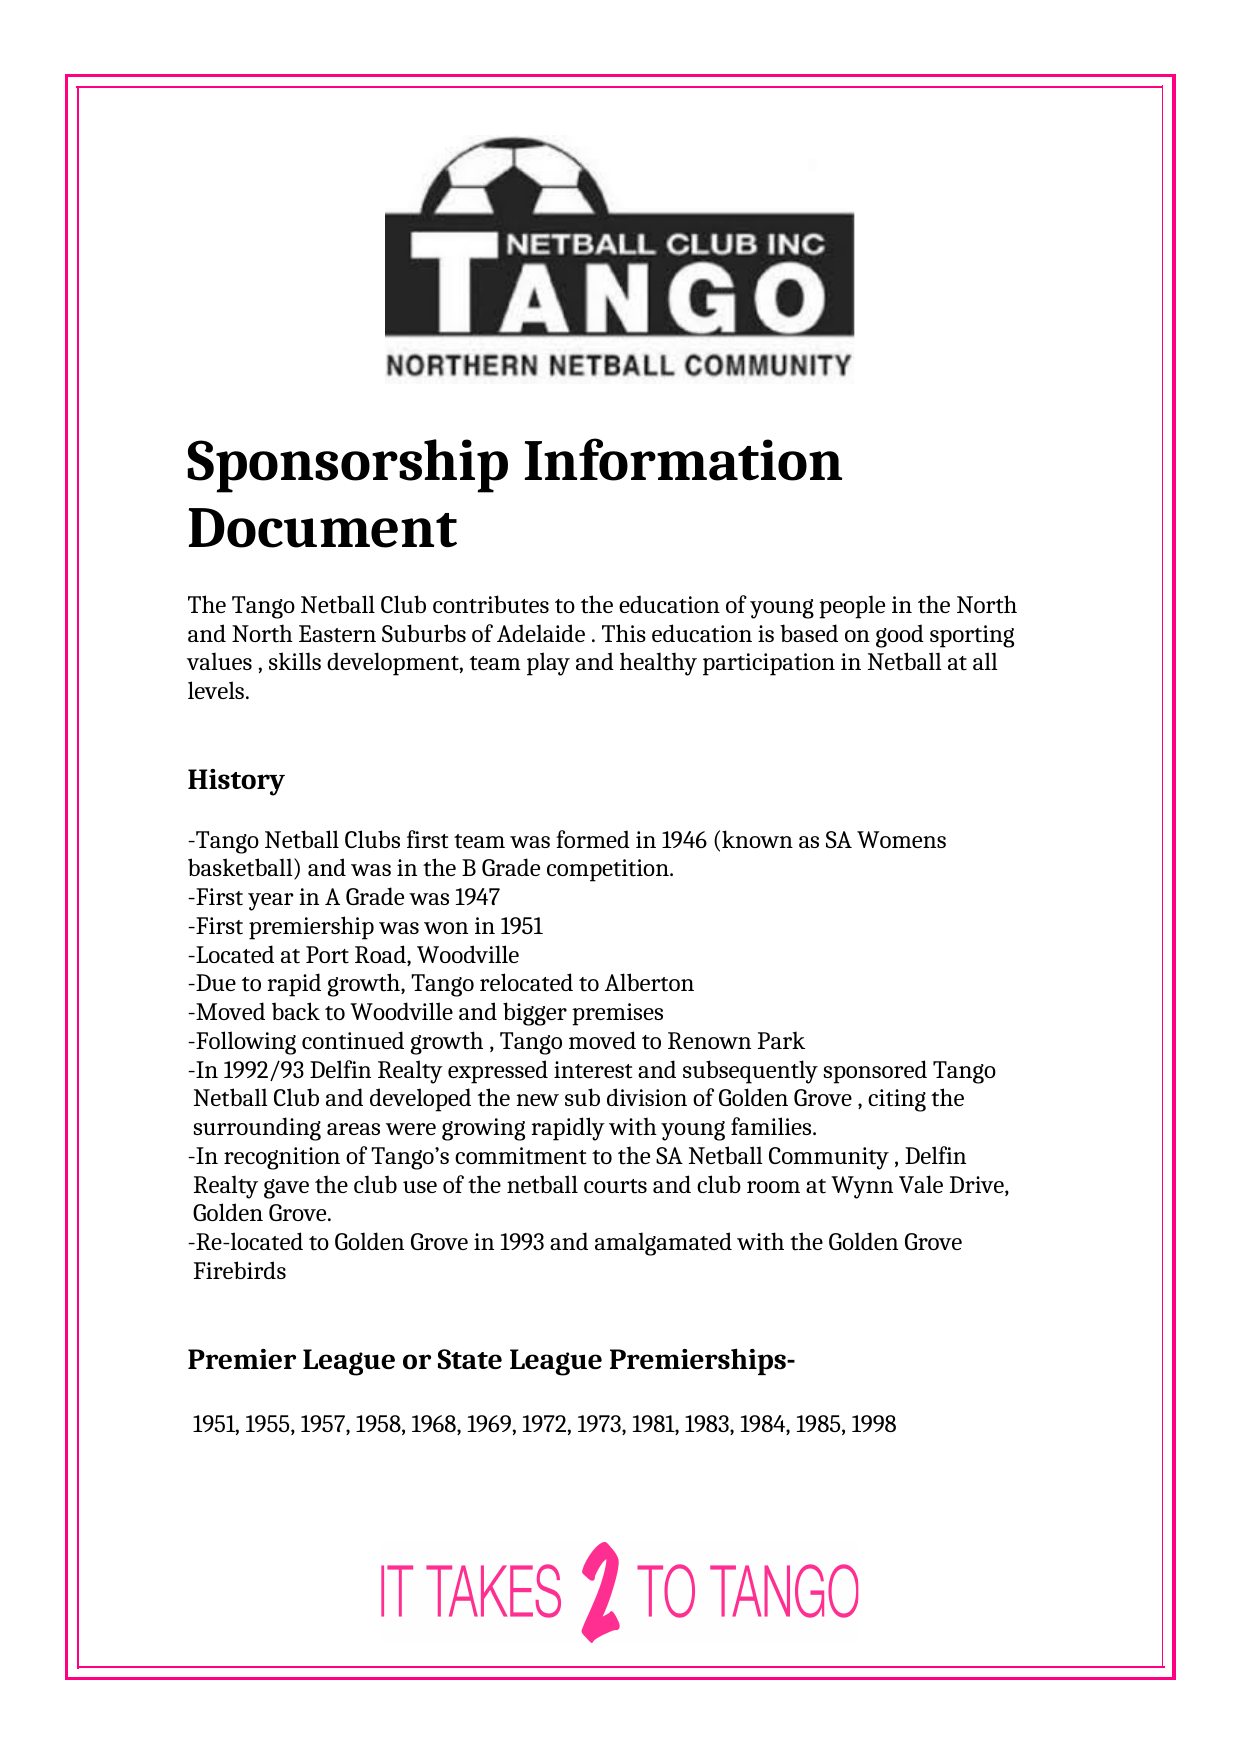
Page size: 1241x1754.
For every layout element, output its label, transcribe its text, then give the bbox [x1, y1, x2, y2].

text 1951, 1955, 1957, 1958, 1968, 1969, 1972, 1973, 1981, 1983, 1984, 1985, 1998 [187, 1410, 1053, 1439]
text -Re-located to Golden Grove in 1993 and amalgamated with the Golden Grove [187, 1228, 1053, 1257]
text The Tango Netball Club contributes to the education of young people in the North and North Eastern Suburbs of Adelaide . This education is based on good sporting values , skills development, team play and healthy participation in Netball at all levels. [187, 591, 1053, 706]
picture [381, 1542, 859, 1643]
text -In 1992/93 Delfin Realty expressed interest and subsequently sponsored Tango [187, 1056, 1053, 1084]
text -In recognition of Tango’s commitment to the SA Netball Community , Delfin [187, 1142, 1053, 1171]
text Premier League or State League Premierships- [187, 1343, 1053, 1377]
text -First premiership was won in 1951 [187, 912, 1053, 941]
text -Located at Port Road, Woodville [187, 941, 1053, 969]
text -Tango Netball Clubs first team was formed in 1946 (known as SA Womens basketball) and was in the B Grade competition. [187, 826, 1053, 883]
text Sponsorship Information Document [187, 428, 1053, 562]
text -First year in A Grade was 1947 [187, 883, 1053, 912]
text Netball Club and developed the new sub division of Golden Grove , citing the [187, 1084, 1053, 1113]
text -Following continued growth , Tango moved to Renown Park [187, 1027, 1053, 1056]
text Firebirds [187, 1257, 1053, 1286]
text -Moved back to Woodville and bigger premises [187, 998, 1053, 1027]
picture [385, 135, 855, 384]
text Realty gave the club use of the netball courts and club room at Wynn Vale Drive, [187, 1171, 1053, 1199]
text Golden Grove. [187, 1199, 1053, 1228]
text History [187, 763, 1053, 797]
text -Due to rapid growth, Tango relocated to Alberton [187, 969, 1053, 998]
text surrounding areas were growing rapidly with young families. [187, 1113, 1053, 1142]
